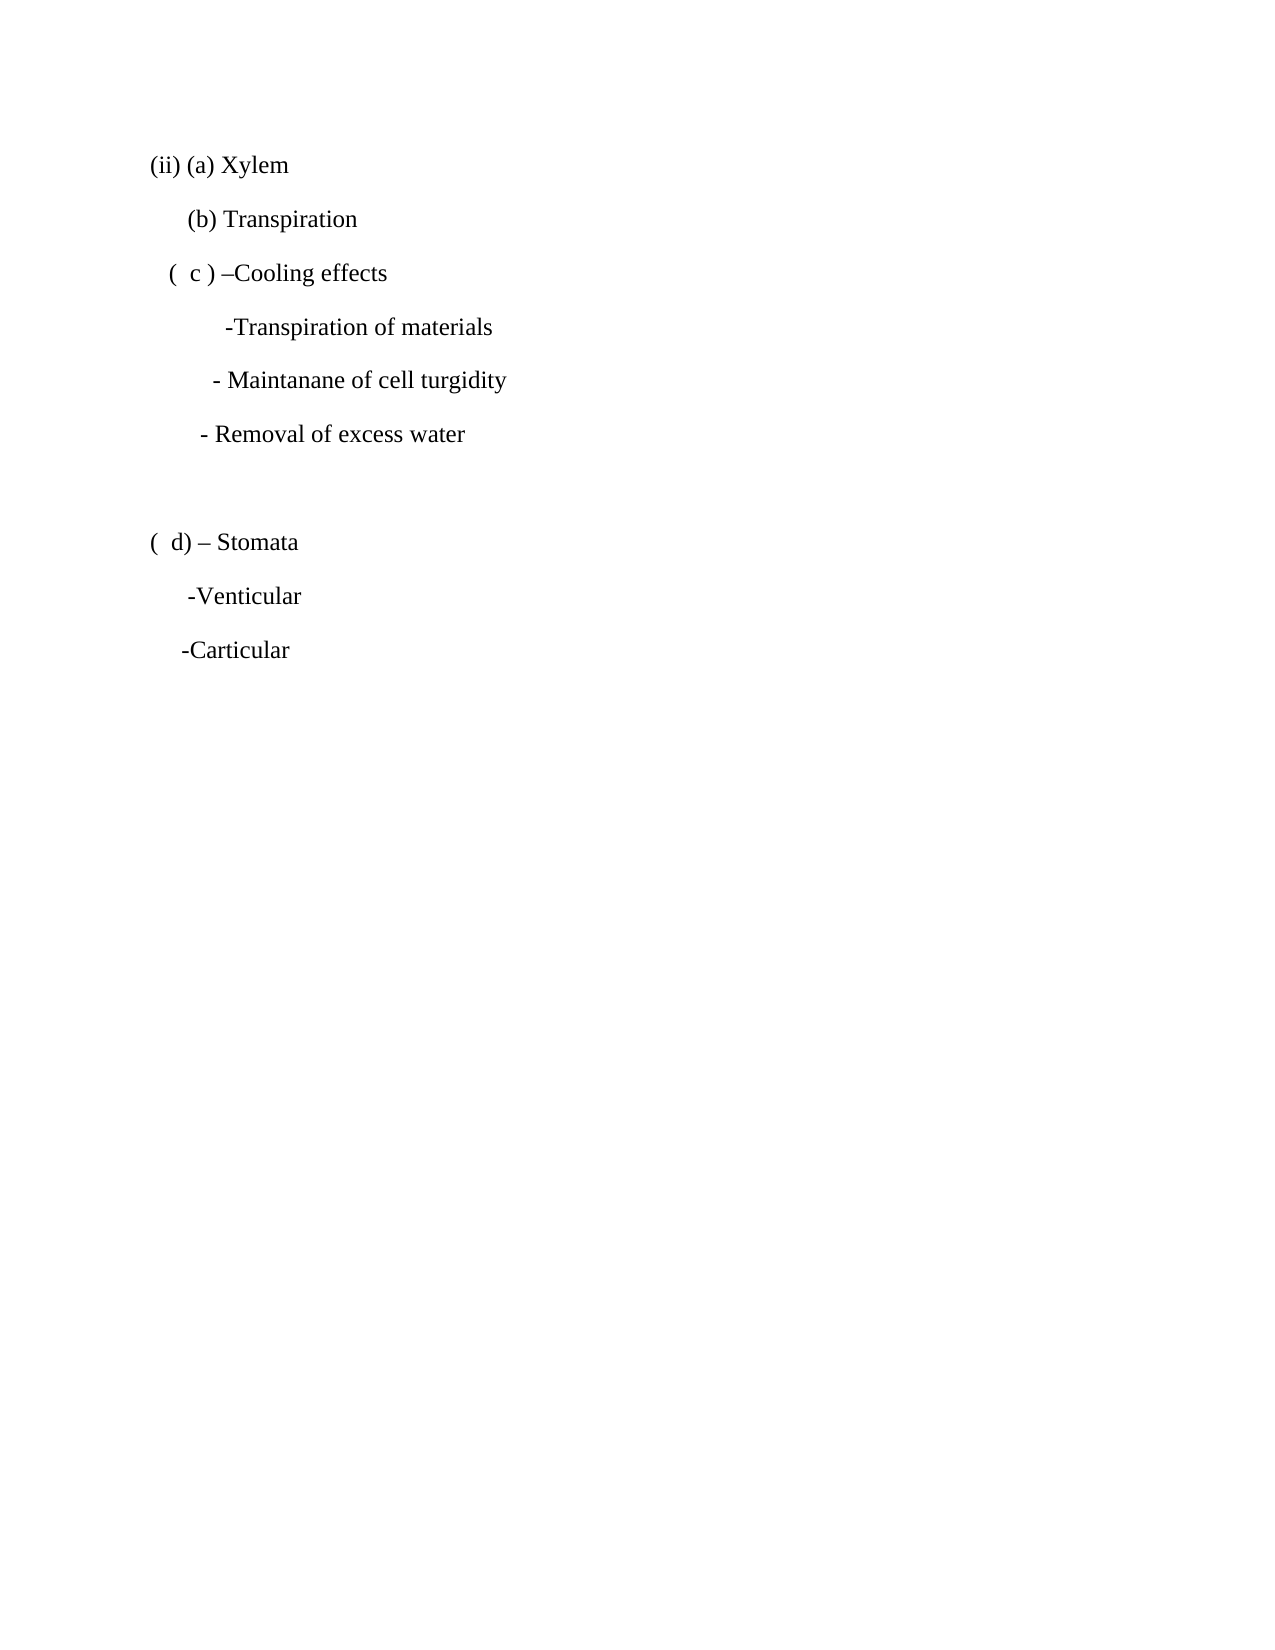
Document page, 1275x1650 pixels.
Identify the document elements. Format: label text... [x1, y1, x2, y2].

text - Removal of excess water [150, 419, 1125, 448]
text ( c ) –Cooling effects [150, 258, 1125, 286]
text (ii) (a) Xylem [150, 150, 1125, 179]
text -Transpiration of materials [150, 312, 1125, 340]
text -Carticular [150, 635, 1125, 663]
text - Maintanane of cell turgidity [150, 365, 1125, 394]
text -Venticular [150, 581, 1125, 609]
text ( d) – Stomata [150, 527, 1125, 556]
text (b) Transpiration [150, 204, 1125, 233]
